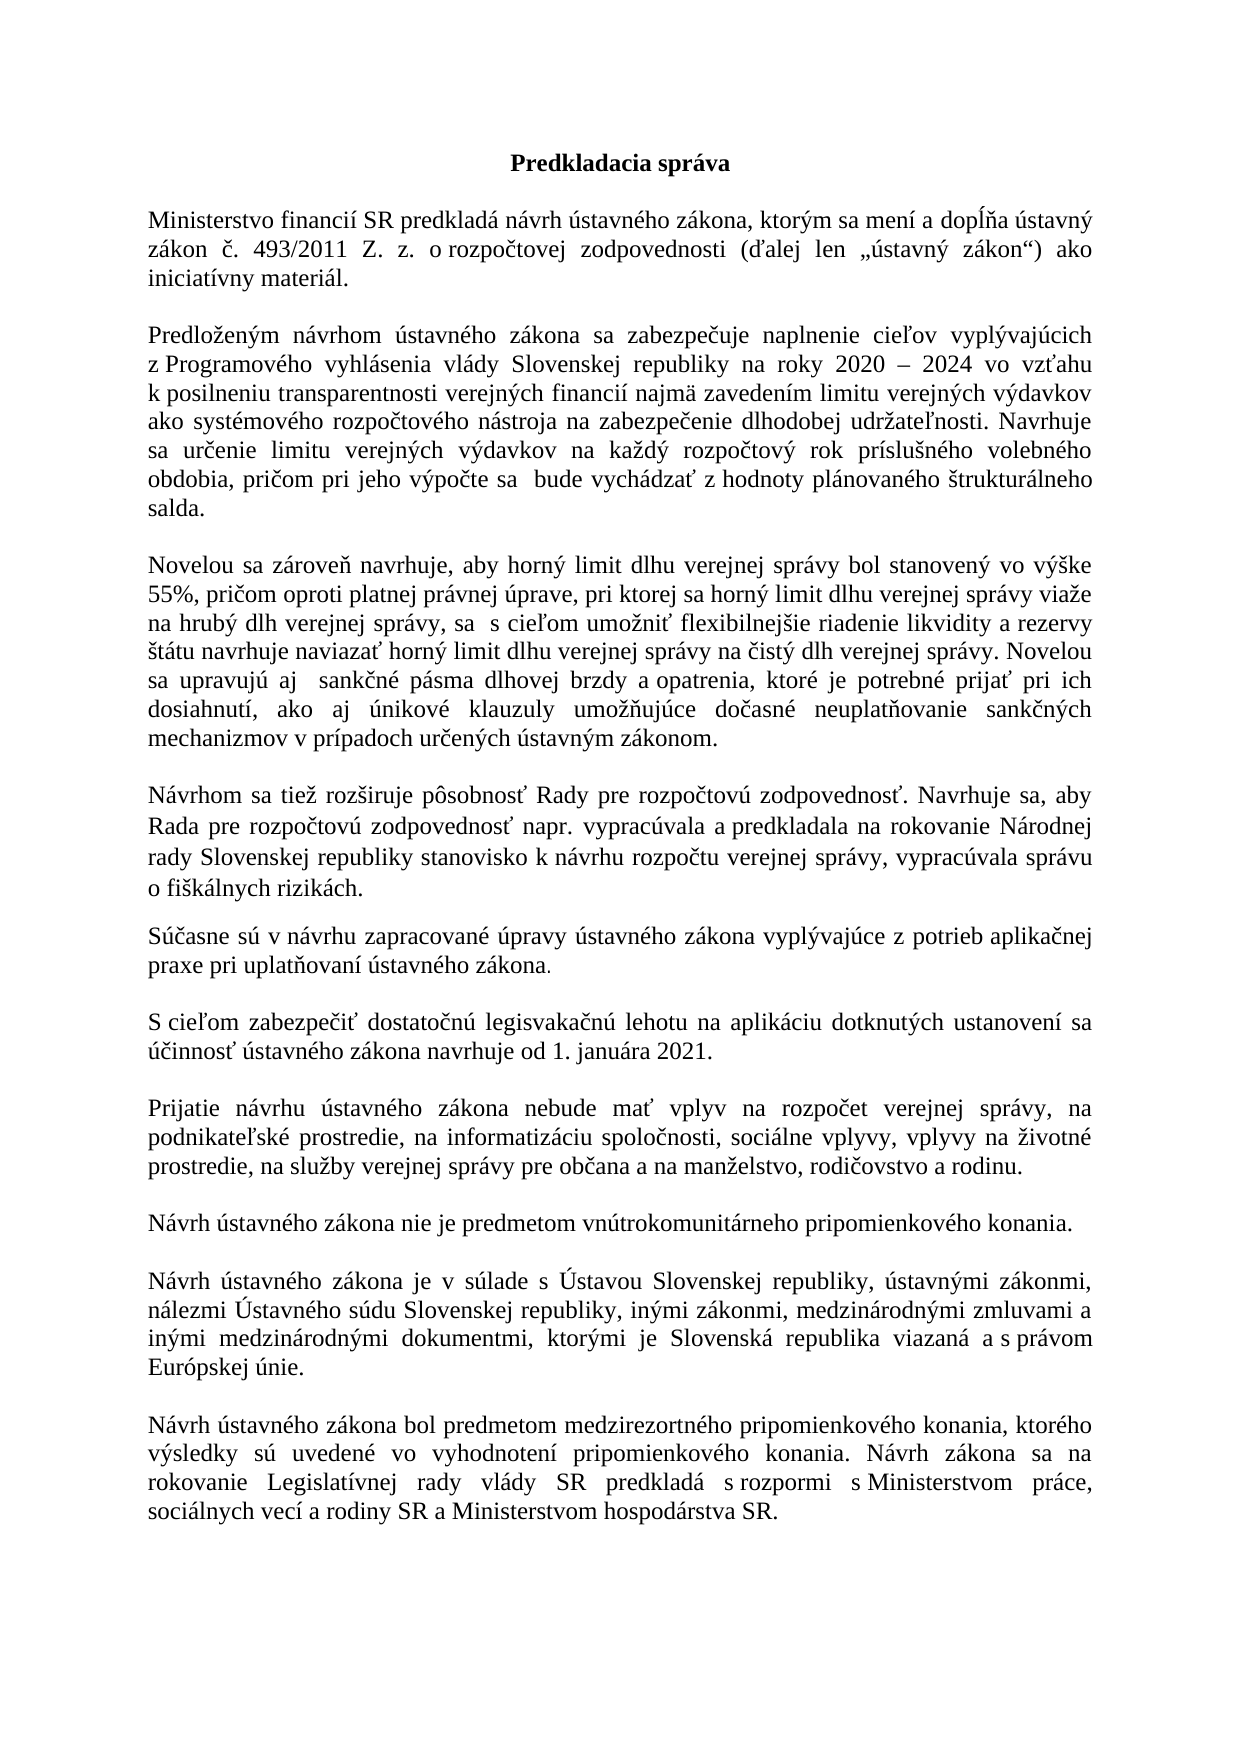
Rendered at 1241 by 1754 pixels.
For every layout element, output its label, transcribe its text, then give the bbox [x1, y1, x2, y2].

text Návrh ústavného zákona bol predmetom medzirezortného pripomienkového konania, ktorého výsledky sú uvedené vo vyhodnotení pripomienkového konania. Návrh zákona sa na rokovanie Legislatívnej rady vlády SR predkladá s rozpormi s Ministerstvom práce, sociálnych vecí a rodiny SR a Ministerstvom hospodárstva SR. [148, 1410, 1093, 1525]
text Predkladacia správa [148, 148, 1093, 176]
text Predloženým návrhom ústavného zákona sa zabezpečuje naplnenie cieľov vyplývajúcich z Programového vyhlásenia vlády Slovenskej republiky na roky 2020 – 2024 vo vzťahu k posilneniu transparentnosti verejných financií najmä zavedením limitu verejných výdavkov ako systémového rozpočtového nástroja na zabezpečenie dlhodobej udržateľnosti. Navrhuje sa určenie limitu verejných výdavkov na každý rozpočtový rok príslušného volebného obdobia, pričom pri jeho výpočte sa bude vychádzať z hodnoty plánovaného štrukturálneho salda. [148, 320, 1093, 521]
text Návrh ústavného zákona nie je predmetom vnútrokomunitárneho pripomienkového konania. [148, 1208, 1093, 1237]
list Návrh ústavného zákona je v súlade s Ústavou Slovenskej republiky, ústavnými zákonmi, nálezmi Ústavného súdu Slovenskej republiky, inými zákonmi, medzinárodnými zmluvami a inými medzinárodnými dokumentmi, ktorými je Slovenská republika viazaná a s právom Európskej únie. [148, 1266, 1093, 1381]
text S cieľom zabezpečiť dostatočnú legisvakačnú lehotu na aplikáciu dotknutých ustanovení sa účinnosť ústavného zákona navrhuje od 1. januára 2021. [148, 1007, 1093, 1065]
text Návrhom sa tiež rozširuje pôsobnosť Rady pre rozpočtovú zodpovednosť. Navrhuje sa, aby Rada pre rozpočtovú zodpovednosť napr. vypracúvala a predkladala na rokovanie Národnej rady Slovenskej republiky stanovisko k návrhu rozpočtu verejnej správy, vypracúvala správu o fiškálnych rizikách. [148, 780, 1093, 902]
text Súčasne sú v návrhu zapracované úpravy ústavného zákona vyplývajúce z potrieb aplikačnej praxe pri uplatňovaní ústavného zákona. [148, 921, 1093, 978]
text Ministerstvo financií SR predkladá návrh ústavného zákona, ktorým sa mení a dopĺňa ústavný zákon č. 493/2011 Z. z. o rozpočtovej zodpovednosti (ďalej len „ústavný zákon“) ako iniciatívny materiál. [148, 205, 1093, 291]
text Novelou sa zároveň navrhuje, aby horný limit dlhu verejnej správy bol stanovený vo výške 55%, pričom oproti platnej právnej úprave, pri ktorej sa horný limit dlhu verejnej správy viaže na hrubý dlh verejnej správy, sa s cieľom umožniť flexibilnejšie riadenie likvidity a rezervy štátu navrhuje naviazať horný limit dlhu verejnej správy na čistý dlh verejnej správy. Novelou sa upravujú aj sankčné pásma dlhovej brzdy a opatrenia, ktoré je potrebné prijať pri ich dosiahnutí, ako aj únikové klauzuly umožňujúce dočasné neuplatňovanie sankčných mechanizmov v prípadoch určených ústavným zákonom. [148, 550, 1093, 751]
list Prijatie návrhu ústavného zákona nebude mať vplyv na rozpočet verejnej správy, na podnikateľské prostredie, na informatizáciu spoločnosti, sociálne vplyvy, vplyvy na životné prostredie, na služby verejnej správy pre občana a na manželstvo, rodičovstvo a rodinu. [148, 1093, 1093, 1180]
